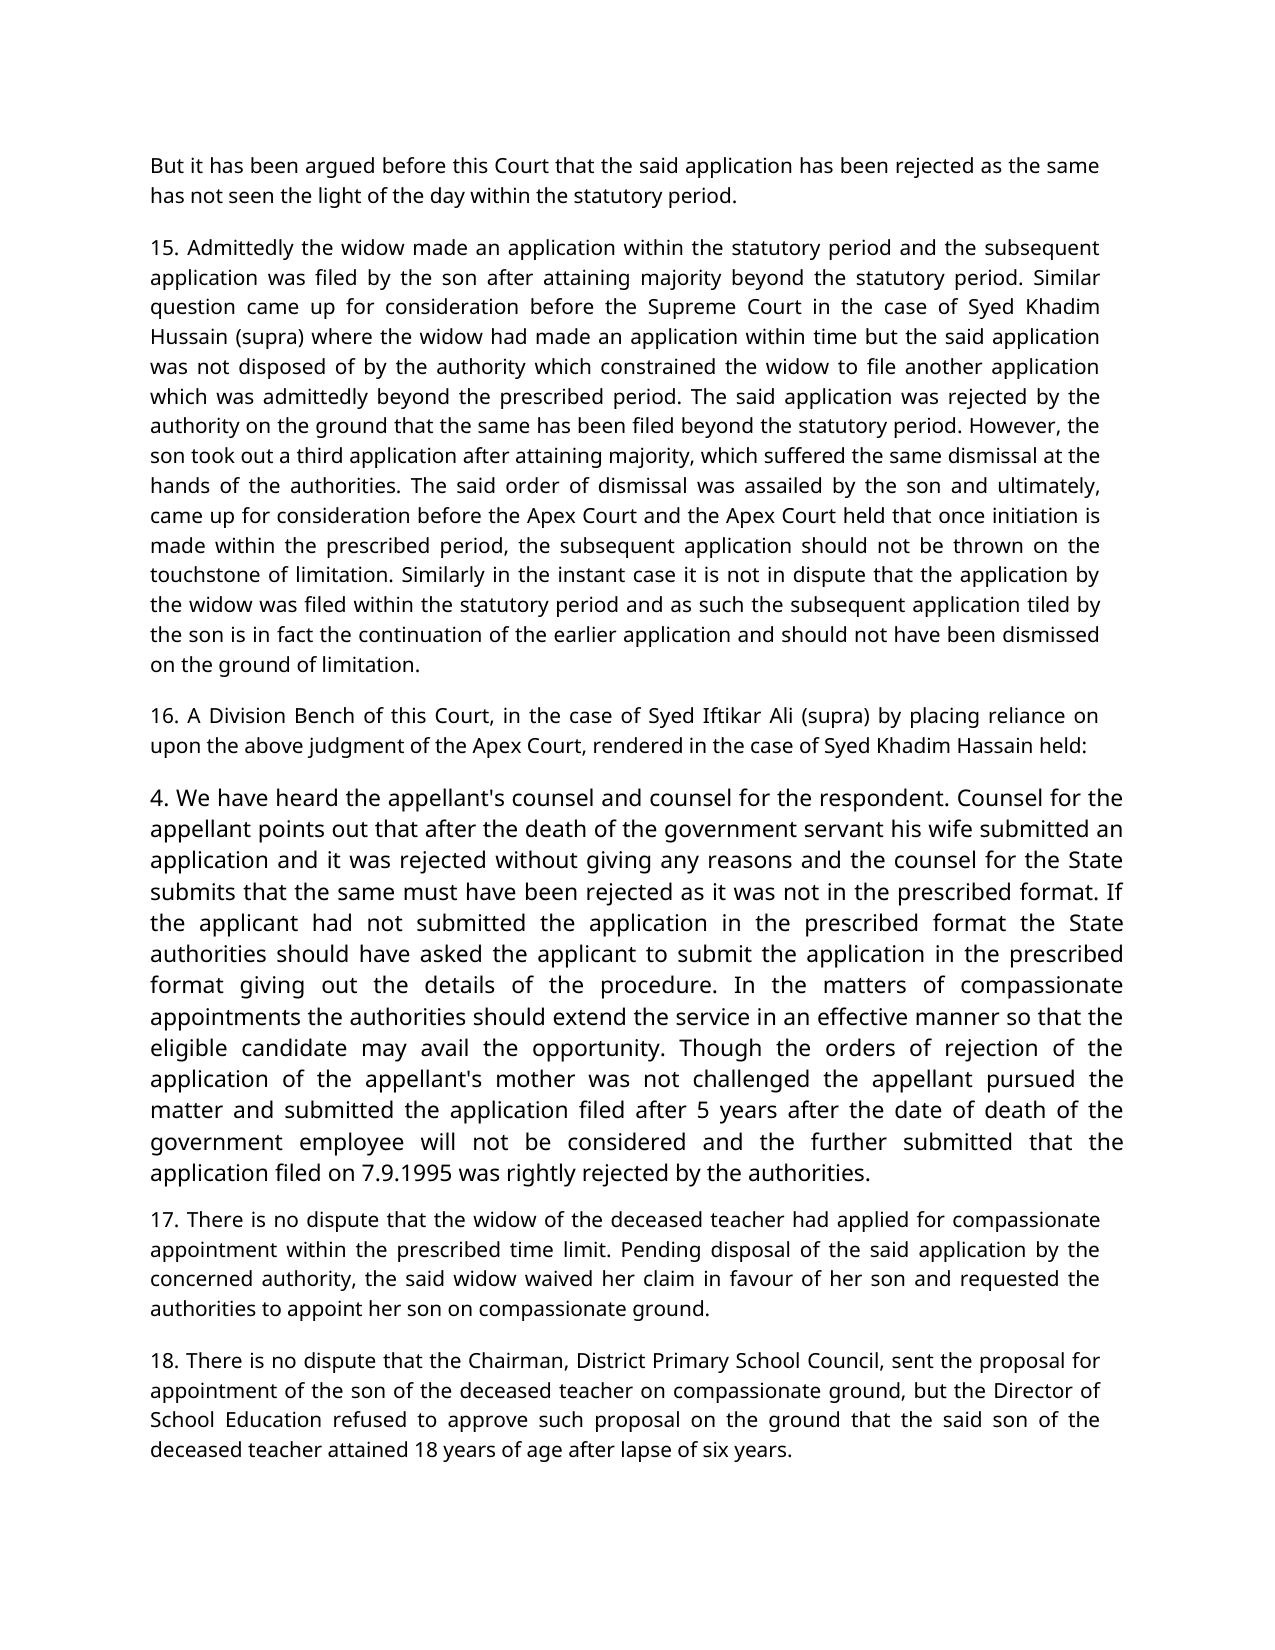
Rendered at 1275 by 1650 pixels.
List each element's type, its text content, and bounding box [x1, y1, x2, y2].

text 4. We have heard the appellant's counsel and counsel for the respondent. Counsel for the appellant points out that after the death of the government servant his wife submitted an application and it was rejected without giving any reasons and the counsel for the State submits that the same must have been rejected as it was not in the prescribed format. If the applicant had not submitted the application in the prescribed format the State authorities should have asked the applicant to submit the application in the prescribed format giving out the details of the procedure. In the matters of compassionate appointments the authorities should extend the service in an effective manner so that the eligible candidate may avail the opportunity. Though the orders of rejection of the application of the appellant's mother was not challenged the appellant pursued the matter and submitted the application filed after 5 years after the date of death of the government employee will not be considered and the further submitted that the application filed on 7.9.1995 was rightly rejected by the authorities. [150, 782, 1125, 1188]
text 16. A Division Bench of this Court, in the case of Syed Iftikar Ali (supra) by placing reliance on upon the above judgment of the Apex Court, rendered in the case of Syed Khadim Hassain held: [150, 700, 1102, 760]
text 17. There is no dispute that the widow of the deceased teacher had applied for compassionate appointment within the prescribed time limit. Pending disposal of the said application by the concerned authority, the said widow waived her claim in favour of her son and requested the authorities to appoint her son on compassionate ground. [150, 1203, 1102, 1323]
text 18. There is no dispute that the Chairman, District Primary School Council, sent the proposal for appointment of the son of the deceased teacher on compassionate ground, but the Director of School Education refused to approve such proposal on the ground that the said son of the deceased teacher attained 18 years of age after lapse of six years. [150, 1344, 1102, 1464]
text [150, 150, 1102, 209]
text 15. Admittedly the widow made an application within the statutory period and the subsequent application was filed by the son after attaining majority beyond the statutory period. Similar question came up for consideration before the Supreme Court in the case of Syed Khadim Hussain (supra) where the widow had made an application within time but the said application was not disposed of by the authority which constrained the widow to file another application which was admittedly beyond the prescribed period. The said application was rejected by the authority on the ground that the same has been filed beyond the statutory period. However, the son took out a third application after attaining majority, which suffered the same dismissal at the hands of the authorities. The said order of dismissal was assailed by the son and ultimately, came up for consideration before the Apex Court and the Apex Court held that once initiation is made within the prescribed period, the subsequent application should not be thrown on the touchstone of limitation. Similarly in the instant case it is not in dispute that the application by the widow was filed within the statutory period and as such the subsequent application tiled by the son is in fact the continuation of the earlier application and should not have been dismissed on the ground of limitation. [150, 231, 1102, 678]
